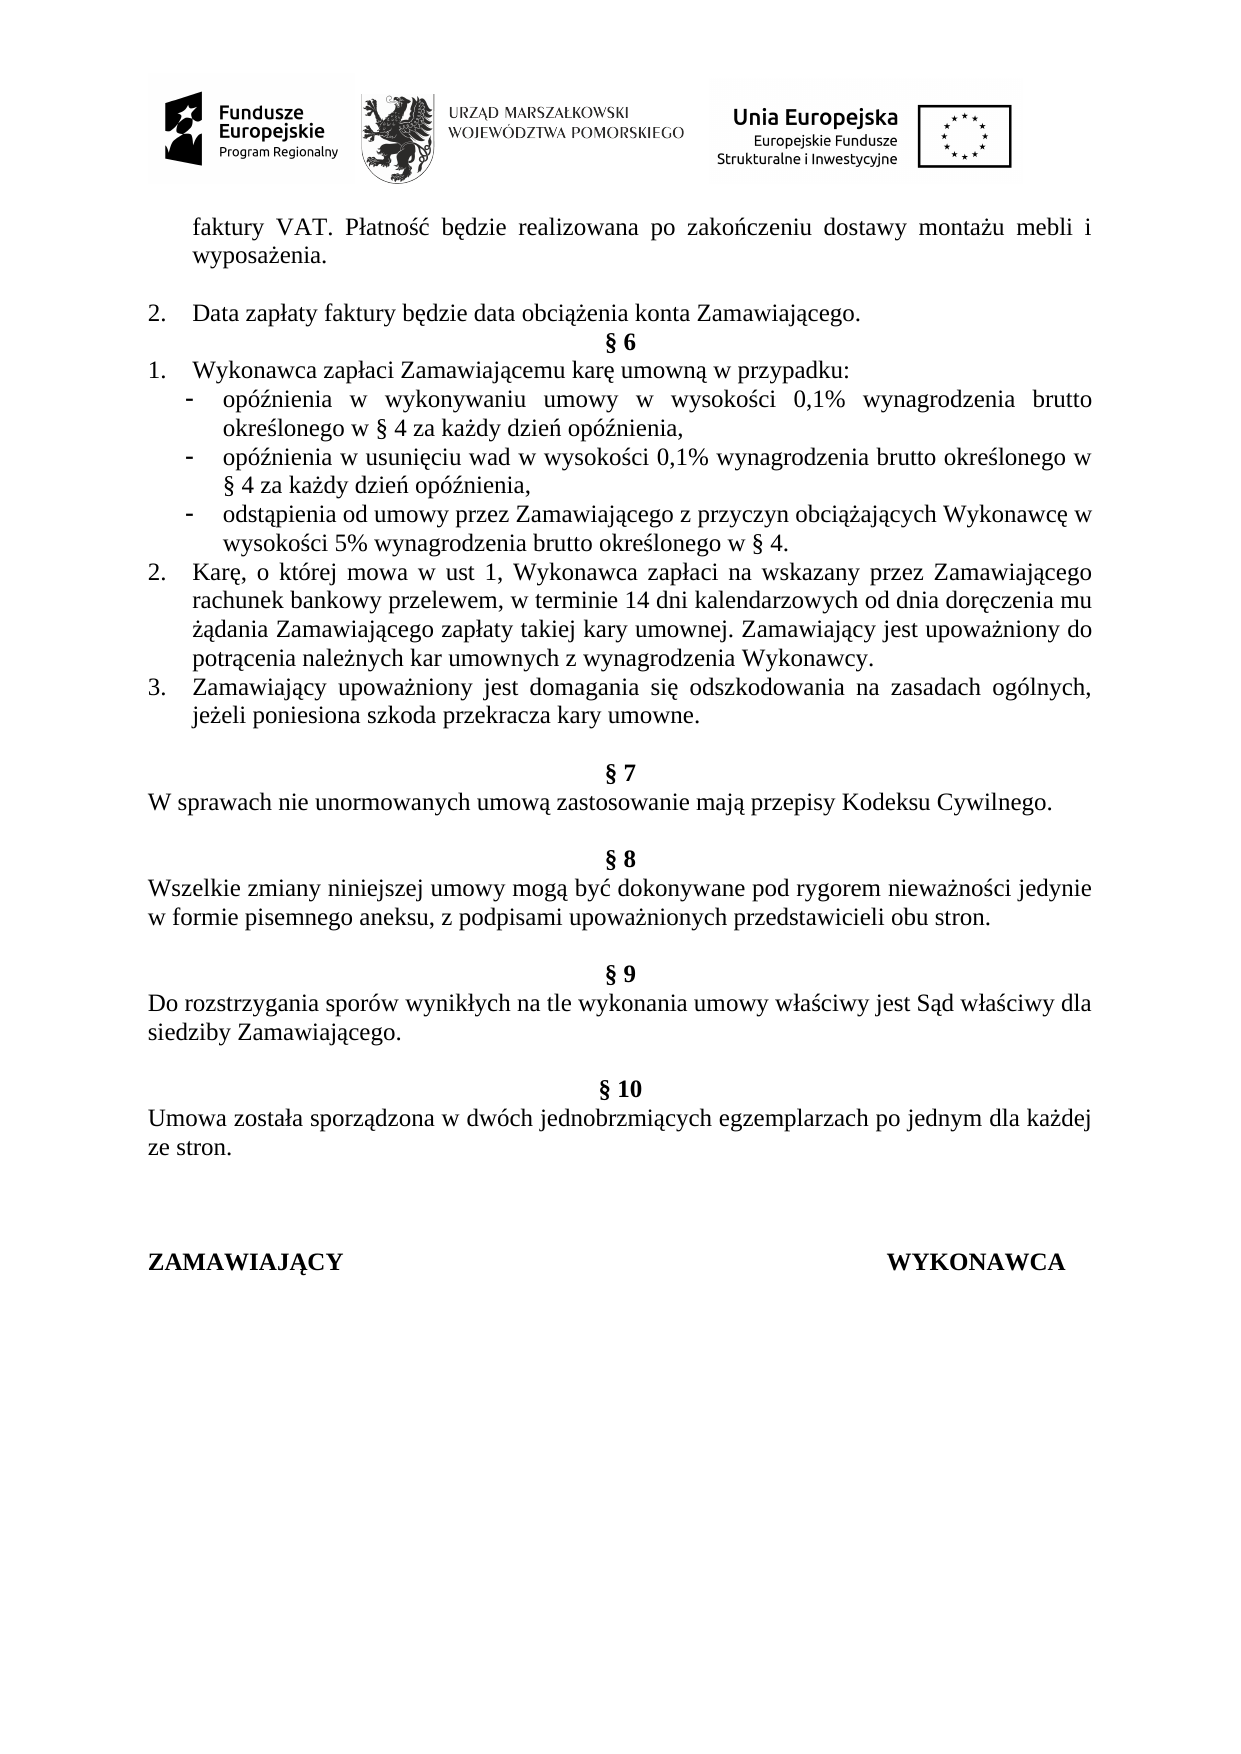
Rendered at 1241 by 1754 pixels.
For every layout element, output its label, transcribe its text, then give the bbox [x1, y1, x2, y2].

text W sprawach nie unormowanych umową zastosowanie mają przepisy Kodeksu Cywilnego. [148, 787, 1093, 816]
list Zamawiający upoważniony jest domagania się odszkodowania na zasadach ogólnych, jeżeli poniesiona szkoda przekracza kary umowne. [148, 672, 1093, 729]
list odstąpienia od umowy przez Zamawiającego z przyczyn obciążających Wykonawcę w wysokości 5% wynagrodzenia brutto określonego w § 4. [185, 499, 1093, 557]
text § 8 [148, 844, 1093, 873]
text ZAMAWIAJĄCY WYKONAWCA [148, 1247, 1093, 1276]
list Data zapłaty faktury będzie data obciążenia konta Zamawiającego. [148, 298, 1093, 327]
text § 7 [148, 758, 1093, 787]
picture [361, 94, 684, 184]
text § 6 [148, 327, 1093, 356]
list opóźnienia w usunięciu wad w wysokości 0,1% wynagrodzenia brutto określonego w § 4 za każdy dzień opóźnienia, [185, 442, 1093, 499]
text § 9 [148, 959, 1093, 988]
text § 10 [148, 1074, 1093, 1103]
list Karę, o której mowa w ust 1, Wykonawca zapłaci na wskazany przez Zamawiającego rachunek bankowy przelewem, w terminie 14 dni kalendarzowych od dnia doręczenia mu żądania Zamawiającego zapłaty takiej kary umownej. Zamawiający jest upoważniony do potrącenia należnych kar umownych z wynagrodzenia Wykonawcy. [148, 557, 1093, 672]
text Do rozstrzygania sporów wynikłych na tle wykonania umowy właściwy jest Sąd właściwy dla siedziby Zamawiającego. [148, 988, 1093, 1046]
text Wszelkie zmiany niniejszej umowy mogą być dokonywane pod rygorem nieważności jedynie w formie pisemnego aneksu, z podpisami upoważnionych przedstawicieli obu stron. [148, 873, 1093, 931]
list Wykonawca zapłaci Zamawiającemu karę umowną w przypadku: [148, 356, 1093, 384]
picture [708, 78, 1023, 184]
picture [147, 73, 356, 184]
list opóźnienia w wykonywaniu umowy w wysokości 0,1% wynagrodzenia brutto określonego w § 4 za każdy dzień opóźnienia, [185, 384, 1093, 442]
text Umowa została sporządzona w dwóch jednobrzmiących egzemplarzach po jednym dla każdej ze stron. [148, 1103, 1093, 1161]
